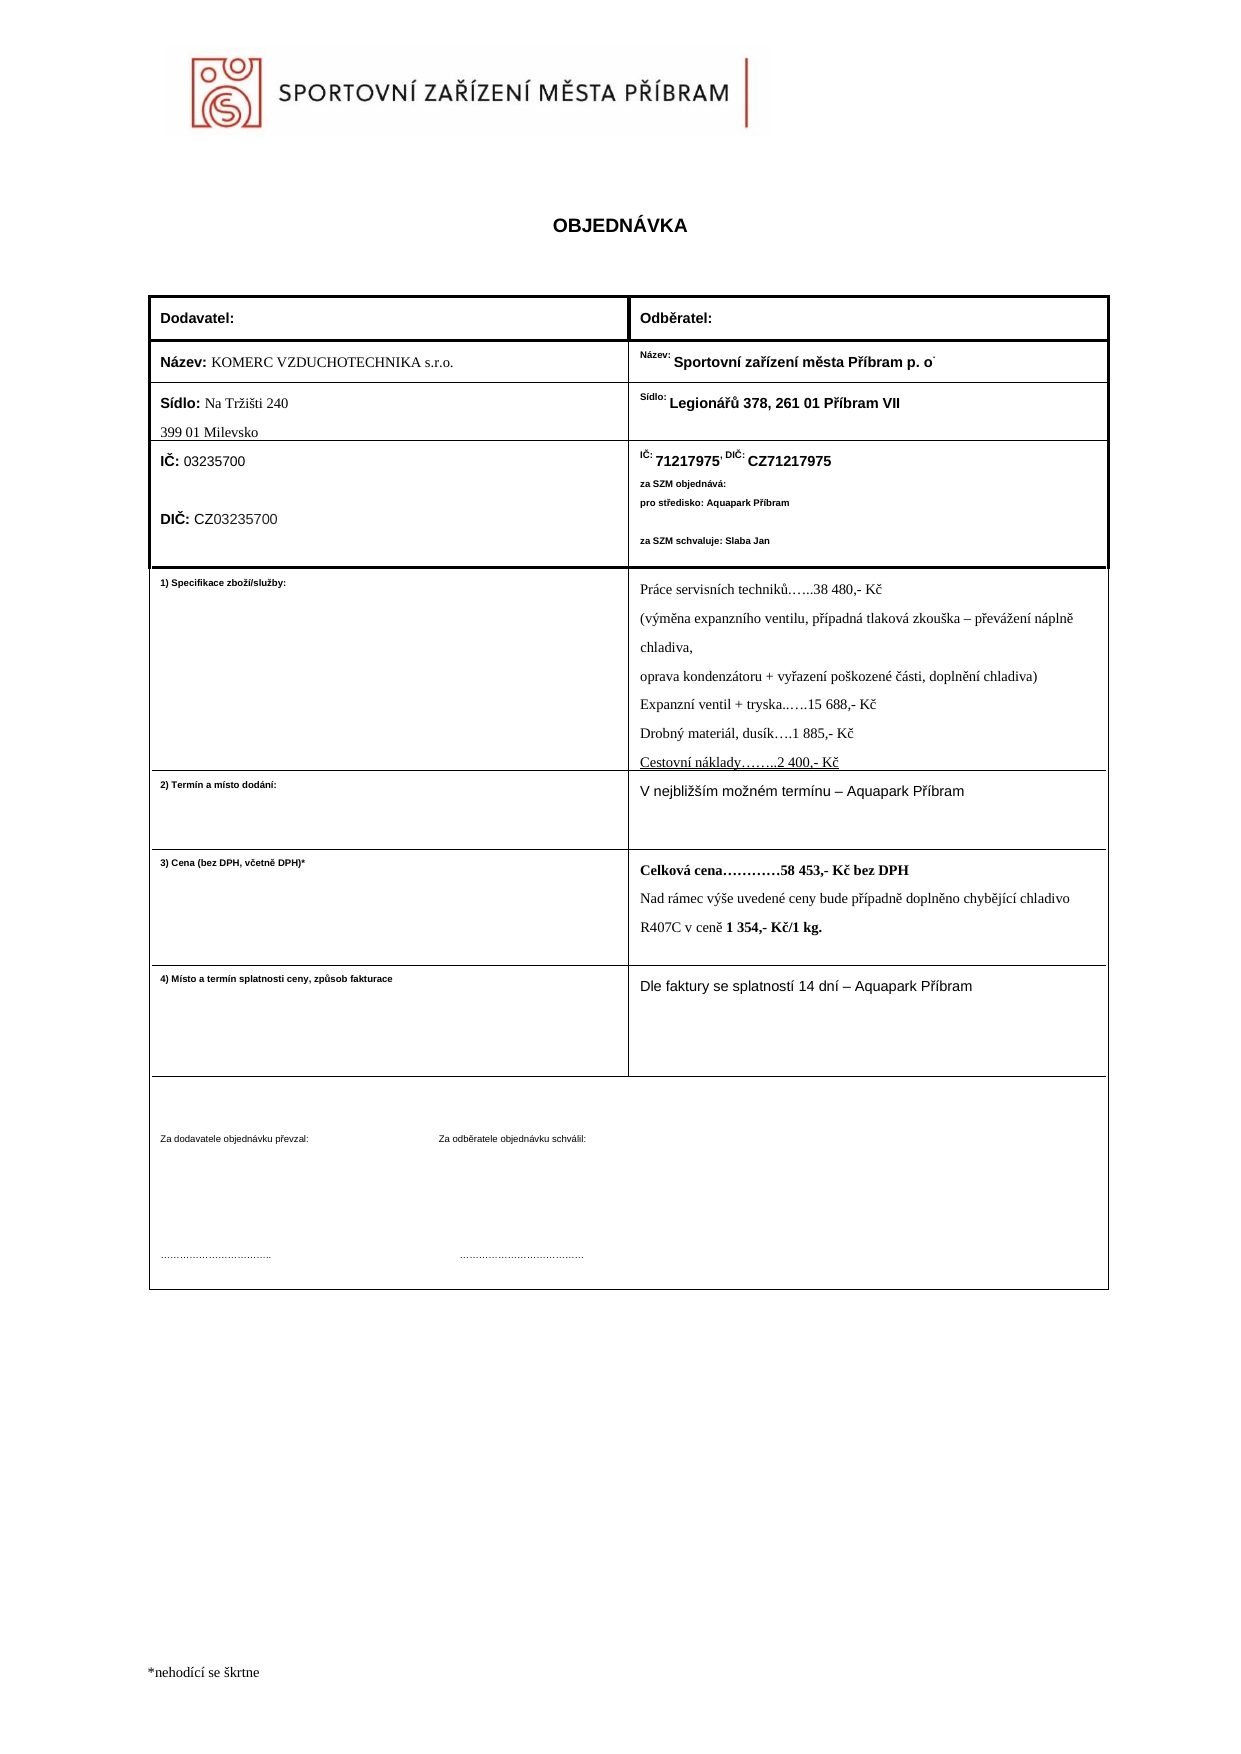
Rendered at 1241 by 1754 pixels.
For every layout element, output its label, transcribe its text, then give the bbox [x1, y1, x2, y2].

table_cell Dle faktury se splatností 14 dní – Aquapark Příbram [629, 965, 1108, 1076]
table_cell Práce servisních techniků.…..38 480,- Kč (výměna expanzního ventilu, případná tlaková zkouška – převážení náplně chladiva, oprava kondenzátoru + vyřazení poškozené části, doplnění chladiva) Expanzní ventil + tryska..….15 688,- Kč Drobný materiál, dusík….1 885,- Kč Cestovní náklady……..2 400,- Kč [629, 566, 1108, 770]
table_cell Sídlo: Na Tržišti 240 399 01 Milevsko [151, 383, 628, 440]
table_header Dodavatel: [151, 298, 627, 339]
table_cell 2) Termín a místo dodání: [150, 770, 628, 848]
table_cell V nejbližším možném termínu – Aquapark Příbram [629, 770, 1108, 848]
table_cell Celková cena…………58 453,- Kč bez DPH Nad rámec výše uvedené ceny bude případně doplněno chybějící chladivo R407C v ceně 1 354,- Kč/1 kg. [629, 849, 1108, 964]
picture [166, 46, 773, 136]
table_cell Název: Sportovní zařízení města Příbram p. o. [629, 342, 1107, 382]
table_cell IČ: 71217975, DIČ: CZ71217975 za SZM objednává: pro středisko: Aquapark Příbram za SZM schvaluje: Slaba Jan [629, 441, 1107, 566]
table_cell Název: KOMERC VZDUCHOTECHNIKA s.r.o. [151, 342, 628, 382]
table_cell 1) Specifikace zboží/služby: [150, 567, 628, 770]
table_cell Za dodavatele objednávku převzal: Za odběratele objednávku schválil: …………………………….. ………………………………… [150, 1076, 1108, 1289]
text OBJEDNÁVKA [147, 198, 1093, 237]
table_cell 3) Cena (bez DPH, včetně DPH)* [150, 849, 628, 964]
table_cell Sídlo: Legionářů 378, 261 01 Příbram VII [629, 383, 1107, 440]
table_header Odběratel: [631, 298, 1107, 339]
table_cell 4) Místo a termín splatnosti ceny, způsob fakturace [150, 965, 628, 1076]
table_cell IČ: 03235700 DIČ: CZ03235700 [151, 441, 628, 566]
